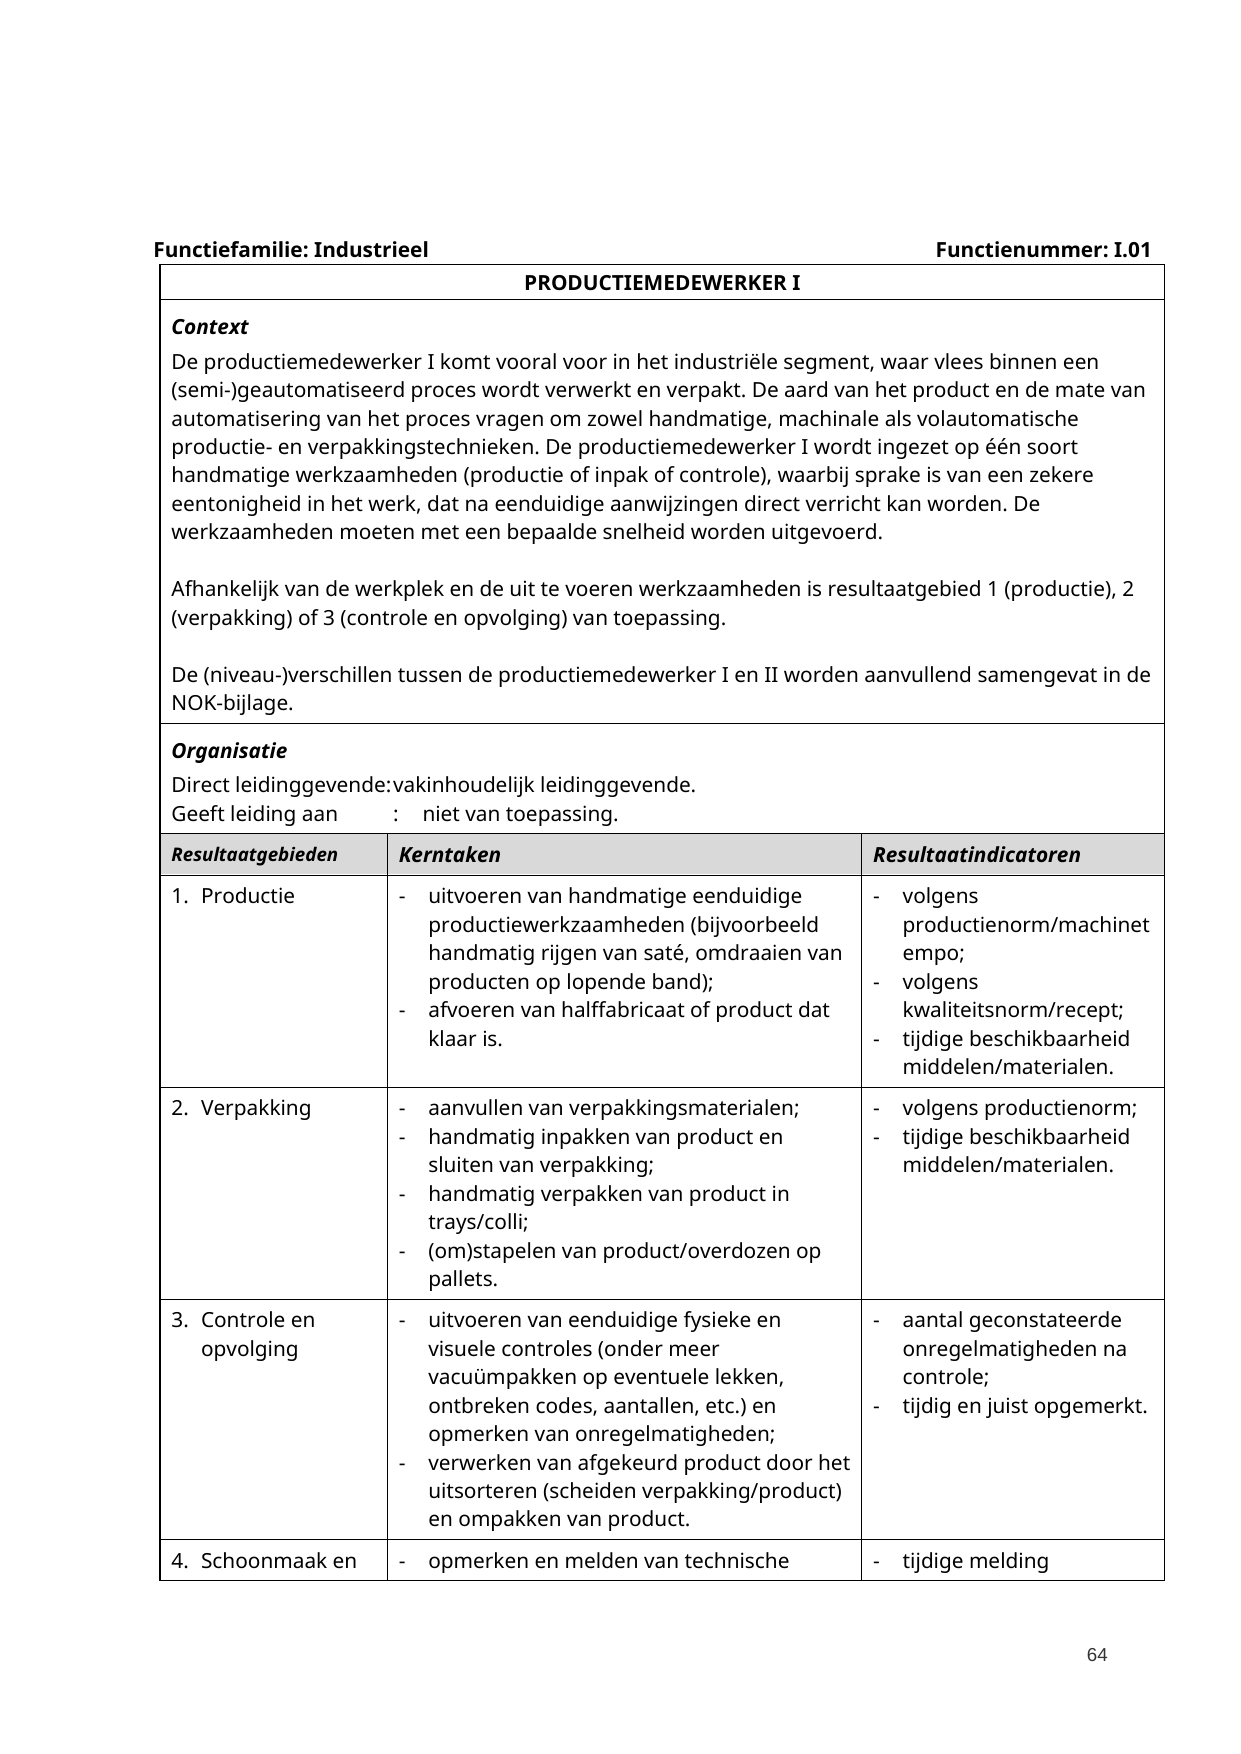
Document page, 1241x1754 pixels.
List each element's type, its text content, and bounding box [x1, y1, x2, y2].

table_cell - uitvoeren van eenduidige fysieke en visuele controles (onder meer vacuümpakken op eventuele lekken, ontbreken codes, aantallen, etc.) en opmerken van onregelmatigheden; - verwerken van afgekeurd product door het uitsorteren (scheiden verpakking/product) en ompakken van product. [388, 1300, 861, 1539]
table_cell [161, 1540, 387, 1580]
table_cell - volgens productienorm; - tijdige beschikbaarheid middelen/materialen. [862, 1088, 1164, 1298]
table_header PRODUCTIEMEDEWERKER I [161, 265, 1164, 299]
table_cell Context De productiemedewerker I komt vooral voor in het industriële segment, waar vlees binnen een (semi-)geautomatiseerd proces wordt verwerkt en verpakt. De aard van het product en de mate van automatisering van het proces vragen om zowel handmatige, machinale als volautomatische productie- en verpakkingstechnieken. De productiemedewerker I wordt ingezet op één soort handmatige werkzaamheden (productie of inpak of controle), waarbij sprake is van een zekere eentonigheid in het werk, dat na eenduidige aanwijzingen direct verricht kan worden. De werkzaamheden moeten met een bepaalde snelheid worden uitgevoerd. Afhankelijk van de werkplek en de uit te voeren werkzaamheden is resultaatgebied 1 (productie), 2 (verpakking) of 3 (controle en opvolging) van toepassing. De (niveau-)verschillen tussen de productiemedewerker I en II worden aanvullend samengevat in de NOK-bijlage. [161, 300, 1164, 722]
text Functiefamilie: Industrieel Functienummer: I.01 [148, 235, 1123, 264]
table_cell 3. Controle en opvolging [161, 1300, 387, 1539]
table_cell 2. Verpakking [161, 1088, 387, 1298]
table_cell Resultaatindicatoren [862, 834, 1164, 874]
table_cell 1. Productie [161, 876, 387, 1087]
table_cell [862, 1540, 1164, 1580]
table_cell - aantal geconstateerde onregelmatigheden na controle; - tijdig en juist opgemerkt. [862, 1300, 1164, 1539]
table_cell Organisatie Direct leidinggevende: vakinhoudelijk leidinggevende. Geeft leiding aan : niet van toepassing. [161, 724, 1164, 833]
table_cell Resultaatgebieden [161, 834, 387, 874]
table_cell Kerntaken [388, 834, 861, 874]
table_cell - aanvullen van verpakkingsmaterialen; - handmatig inpakken van product en sluiten van verpakking; - handmatig verpakken van product in trays/colli; - (om)stapelen van product/overdozen op pallets. [388, 1088, 861, 1298]
table_cell - volgens productienorm/machinetempo; - volgens kwaliteitsnorm/recept; - tijdige beschikbaarheid middelen/materialen. [862, 876, 1164, 1087]
table_cell - uitvoeren van handmatige eenduidige productiewerkzaamheden (bijvoorbeeld handmatig rijgen van saté, omdraaien van producten op lopende band); - afvoeren van halffabricaat of product dat klaar is. [388, 876, 861, 1087]
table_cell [388, 1540, 861, 1580]
